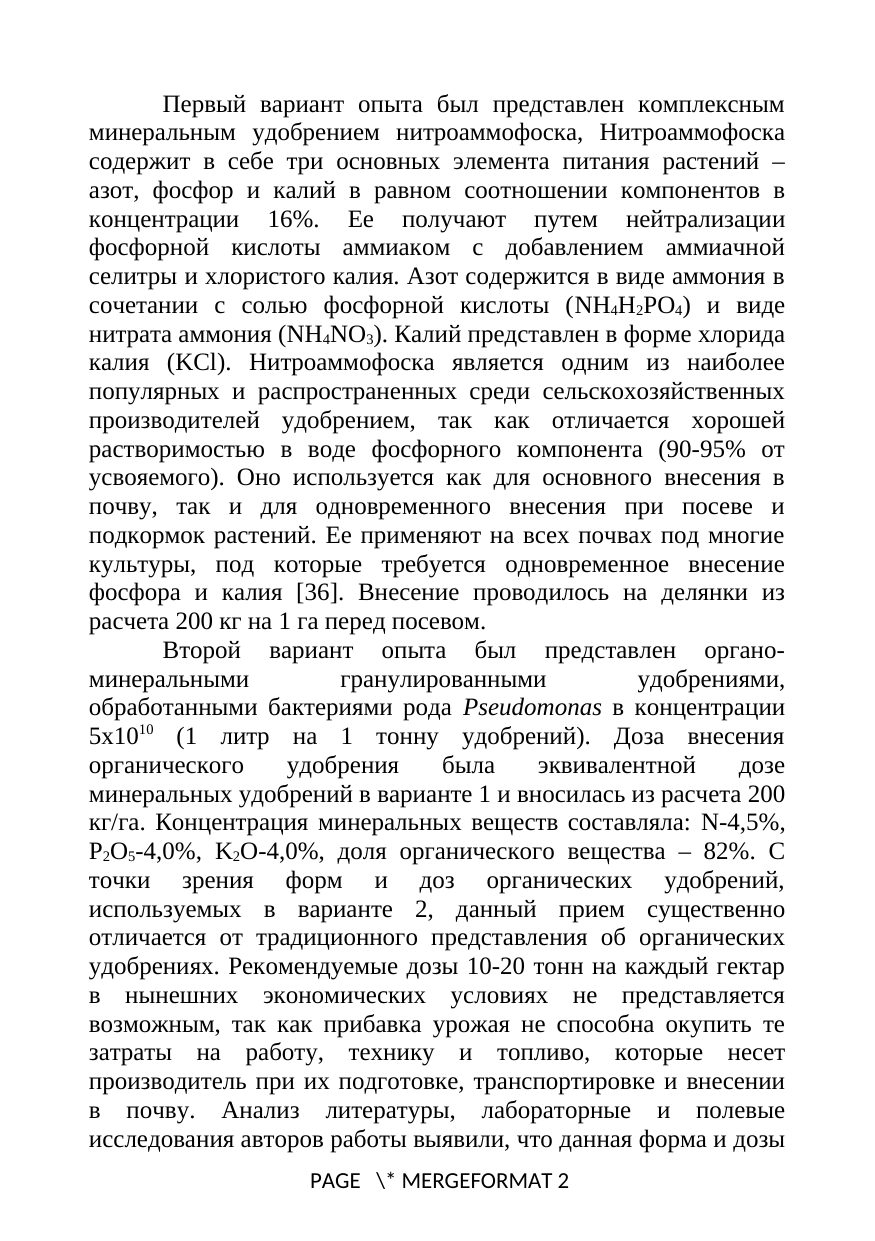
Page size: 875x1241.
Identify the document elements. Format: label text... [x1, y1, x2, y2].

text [89, 635, 785, 1152]
text Первый вариант опыта был представлен комплексным минеральным удобрением нитроаммофоска, Нитроаммофоска содержит в себе три основных элемента питания растений – азот, фосфор и калий в равном соотношении компонентов в концентрации 16%. Ее получают путем нейтрализации фосфорной кислоты аммиаком с добавлением аммиачной селитры и хлористого калия. Азот содержится в виде аммония в сочетании с солью фосфорной кислоты (NH4H2PO4) и виде нитрата аммония (NH4NO3). Калий представлен в форме хлорида калия (KCl). Нитроаммофоска является одним из наиболее популярных и распространенных среди сельскохозяйственных производителей удобрением, так как отличается хорошей растворимостью в воде фосфорного компонента (90-95% от усвояемого). Оно используется как для основного внесения в почву, так и для одновременного внесения при посеве и подкормок растений. Ее применяют на всех почвах под многие культуры, под которые требуется одновременное внесение фосфора и калия [36]. Внесение проводилось на делянки из расчета 200 кг на 1 га перед посевом. [89, 89, 785, 635]
